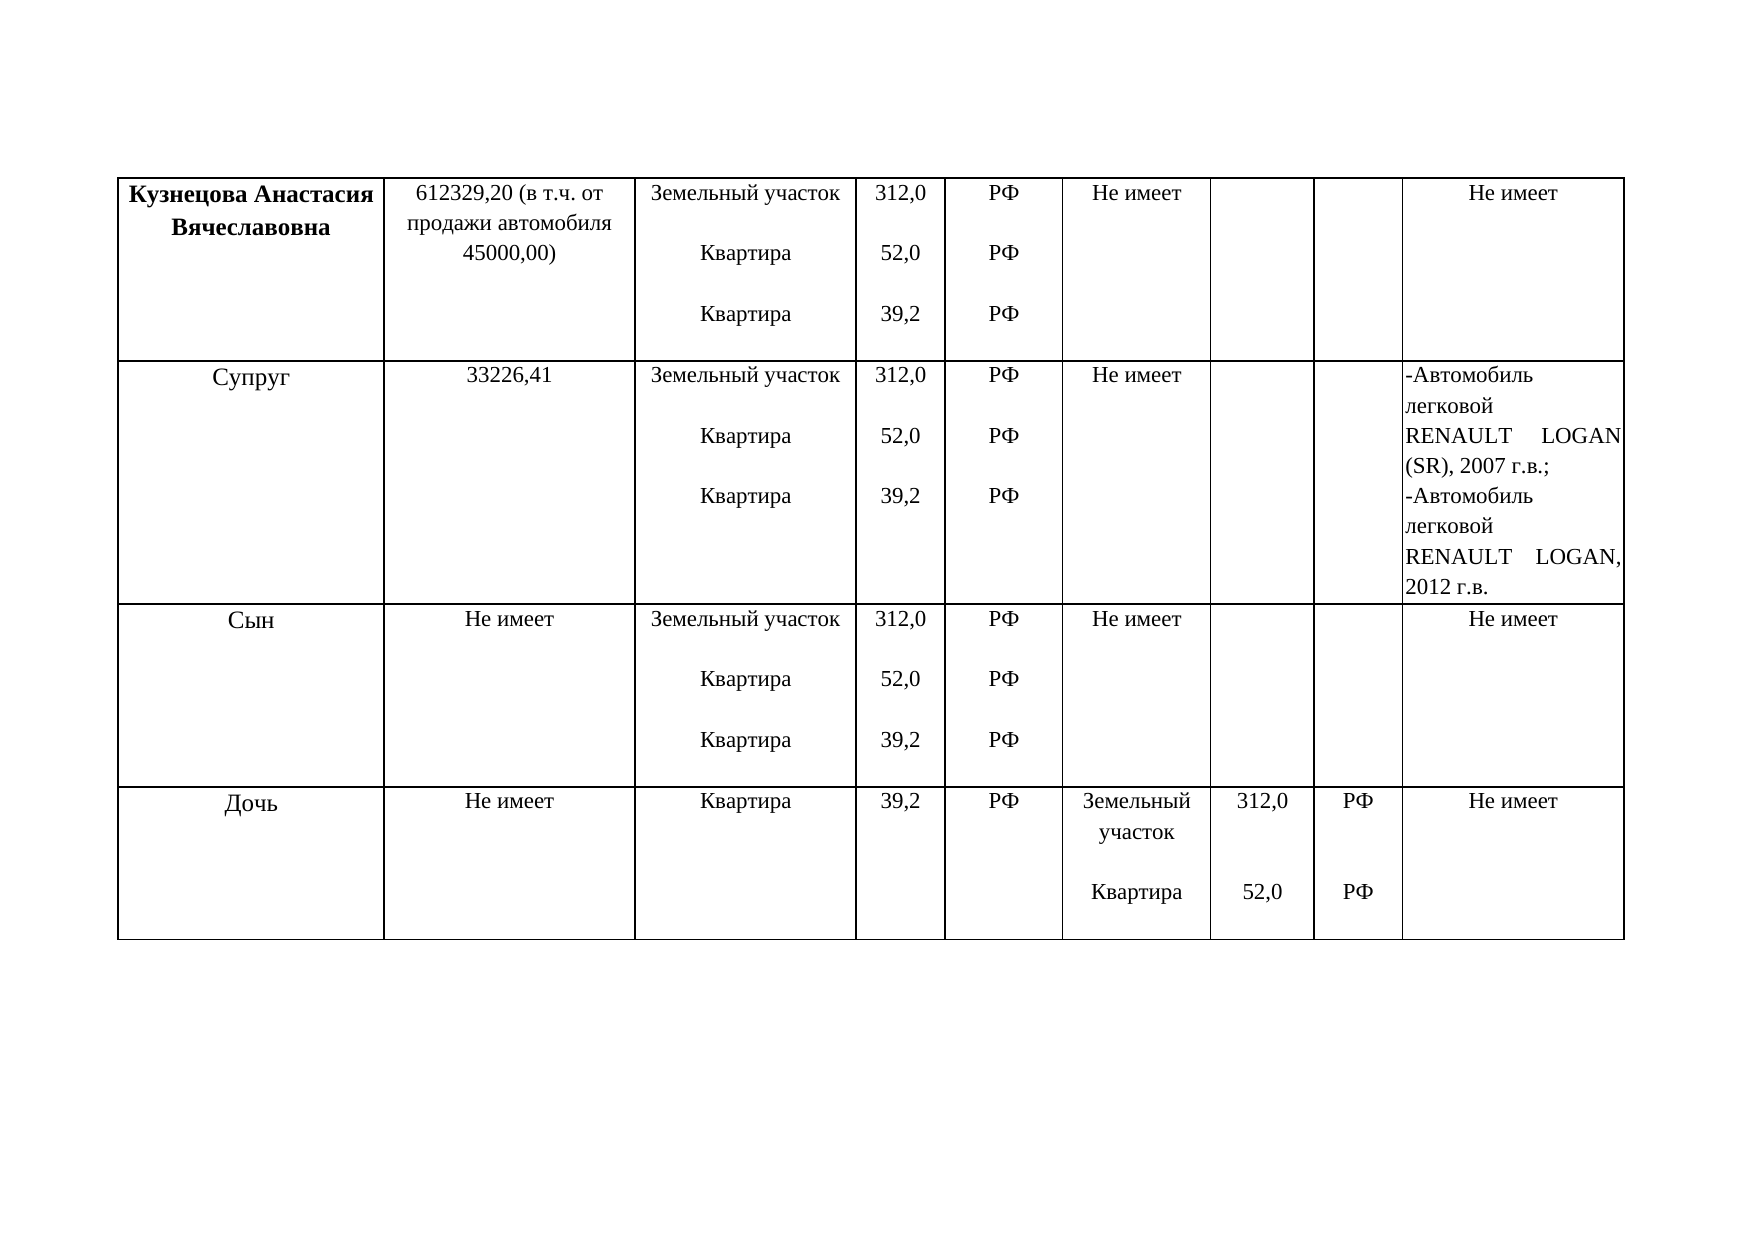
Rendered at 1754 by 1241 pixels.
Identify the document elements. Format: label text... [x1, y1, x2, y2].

table_cell Не имеет [1063, 605, 1210, 786]
table_cell Земельный участок Квартира [1063, 788, 1210, 939]
table_cell [1211, 362, 1313, 603]
table_cell 312,0 52,0 39,2 [857, 605, 944, 786]
table_cell Земельный участок Квартира Квартира [636, 362, 855, 603]
table_cell Не имеет [1403, 605, 1623, 786]
table_cell Кузнецова Анастасия Вячеславовна [119, 179, 383, 360]
table_cell [1315, 362, 1402, 603]
table_cell [1315, 179, 1402, 360]
table_cell Дочь [119, 788, 383, 939]
table_cell Супруг [119, 362, 383, 603]
table_cell РФ РФ [1315, 788, 1402, 939]
table_cell Земельный участок Квартира Квартира [636, 605, 855, 786]
table_cell РФ РФ РФ [946, 179, 1062, 360]
table_cell [1211, 179, 1313, 360]
table_cell Земельный участок Квартира Квартира [636, 179, 855, 360]
table_cell Квартира [636, 788, 855, 939]
table_cell Не имеет [1063, 179, 1210, 360]
table_cell Не имеет [1063, 362, 1210, 603]
table_cell РФ РФ РФ [946, 605, 1062, 786]
table_cell Не имеет [385, 605, 634, 786]
table_cell Не имеет [385, 788, 634, 939]
table_cell 39,2 [857, 788, 944, 939]
table_cell 312,0 52,0 [1211, 788, 1313, 939]
table_cell 312,0 52,0 39,2 [857, 362, 944, 603]
table_cell РФ РФ РФ [946, 362, 1062, 603]
table_cell 612329,20 (в т.ч. от продажи автомобиля 45000,00) [385, 179, 634, 360]
table_cell 312,0 52,0 39,2 [857, 179, 944, 360]
table_cell Сын [119, 605, 383, 786]
table_cell [1211, 605, 1313, 786]
table_cell 33226,41 [385, 362, 634, 603]
table_cell Не имеет [1403, 788, 1623, 939]
table_cell Не имеет [1403, 179, 1623, 360]
table_cell РФ [946, 788, 1062, 939]
table_cell -Автомобиль легковой RENAULT LOGAN (SR), 2007 г.в.; -Автомобиль легковой RENAULT LOGAN, 2012 г.в. [1403, 362, 1623, 603]
table_cell [1315, 605, 1402, 786]
